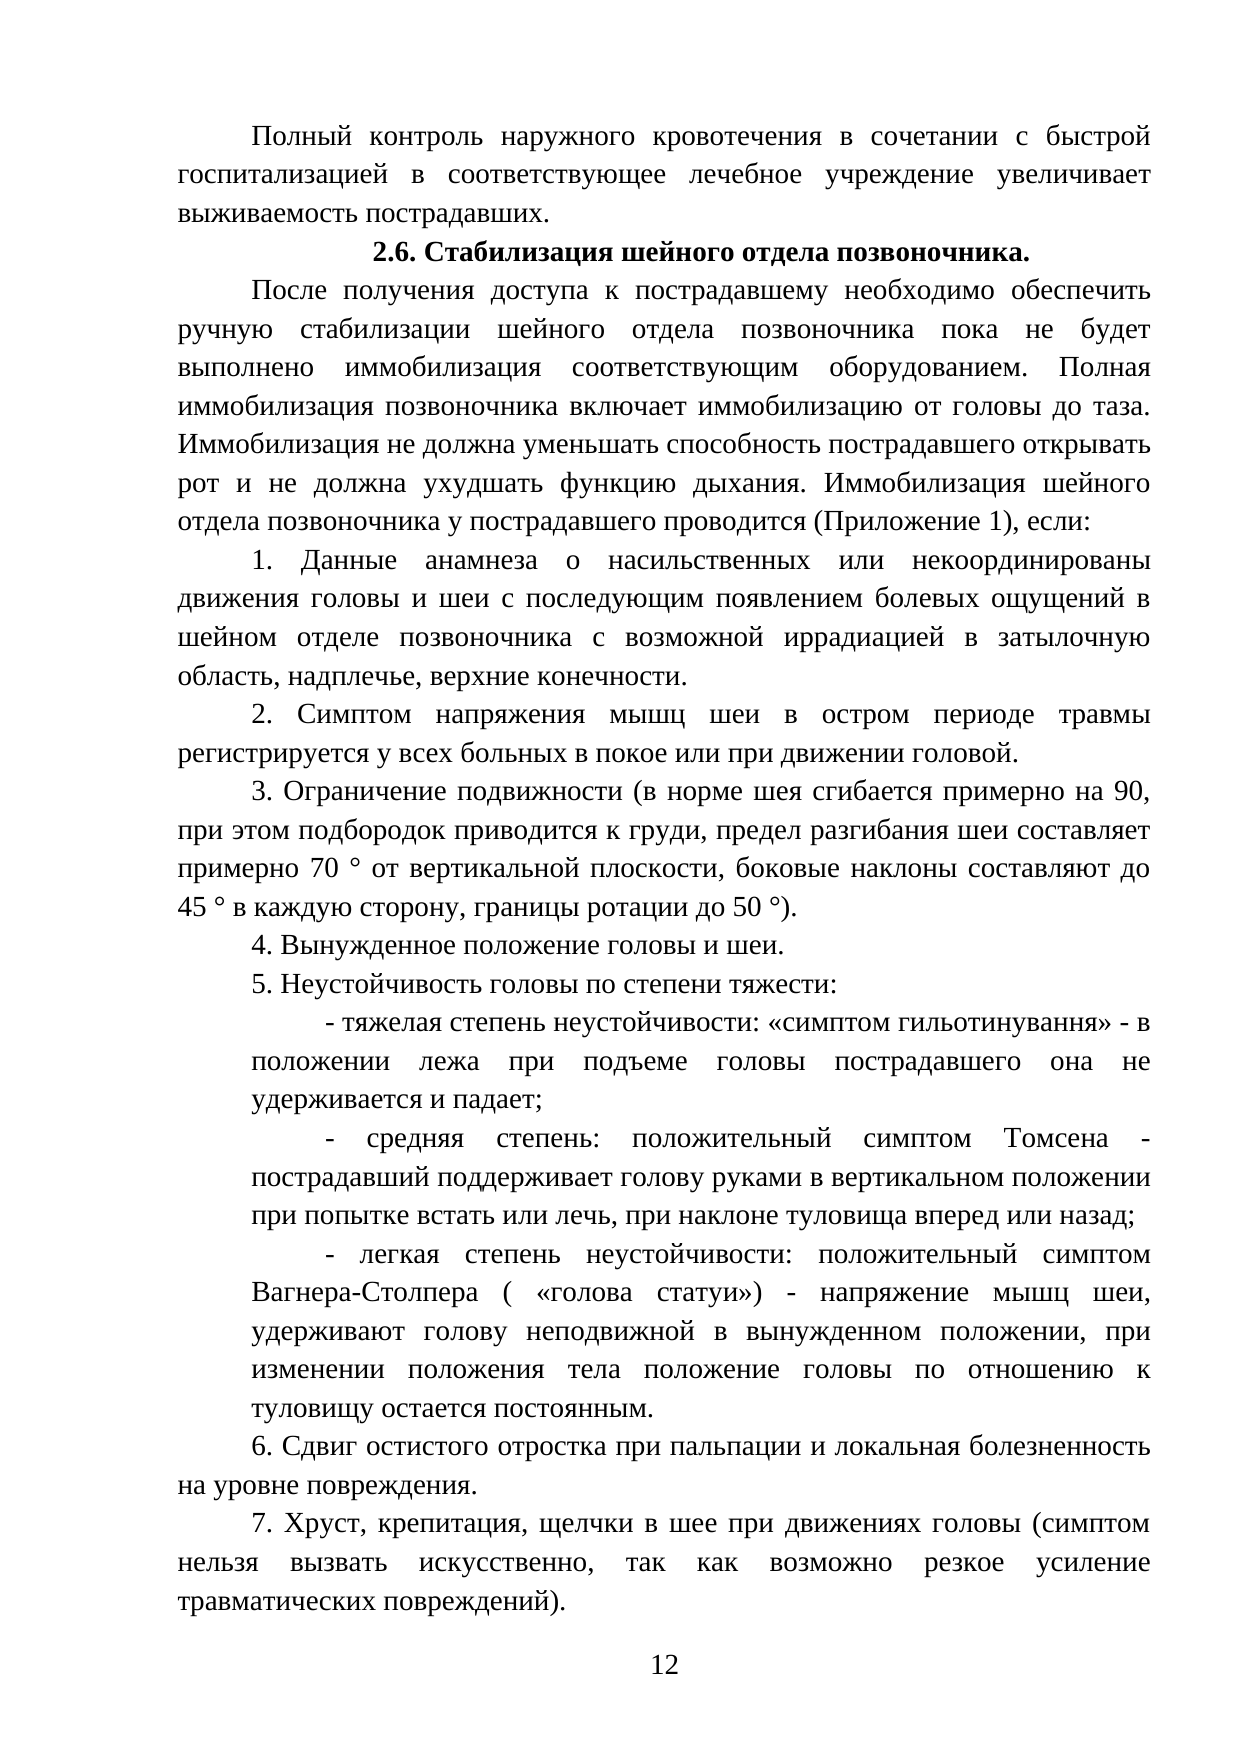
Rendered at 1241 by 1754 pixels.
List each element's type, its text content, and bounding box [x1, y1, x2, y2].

text - легкая степень неустойчивости: положительный симптом Вагнера-Столпера ( «голова статуи») - напряжение мышц шеи, удерживают голову неподвижной в вынужденном положении, при изменении положения тела положение головы по отношению к туловищу остается постоянным. [251, 1236, 1152, 1423]
text 2.6. Стабилизация шейного отдела позвоночника. [177, 234, 1152, 267]
text 2. Симптом напряжения мышц шеи в остром периоде травмы регистрируется у всех больных в покое или при движении головой. [177, 696, 1152, 768]
text Полный контроль наружного кровотечения в сочетании с быстрой госпитализацией в соответствующее лечебное учреждение увеличивает выживаемость пострадавших. [177, 118, 1152, 229]
text 7. Хруст, крепитация, щелчки в шее при движениях головы (симптом нельзя вызвать искусственно, так как возможно резкое усиление травматических повреждений). [177, 1506, 1152, 1616]
text 1. Данные анамнеза о насильственных или некоординированы движения головы и шеи с последующим появлением болевых ощущений в шейном отделе позвоночника с возможной иррадиацией в затылочную область, надплечье, верхние конечности. [177, 542, 1152, 691]
text 4. Вынужденное положение головы и шеи. [177, 927, 1152, 961]
text 5. Неустойчивость головы по степени тяжести: [177, 966, 1152, 999]
text После получения доступа к пострадавшему необходимо обеспечить ручную стабилизации шейного отдела позвоночника пока не будет выполнено иммобилизация соответствующим оборудованием. Полная иммобилизация позвоночника включает иммобилизацию от головы до таза. Иммобилизация не должна уменьшать способность пострадавшего открывать рот и не должна ухудшать функцию дыхания. Иммобилизация шейного отдела позвоночника у пострадавшего проводится (Приложение 1), если: [177, 272, 1152, 537]
text - тяжелая степень неустойчивости: «симптом гильотинування» - в положении лежа при подъеме головы пострадавшего она не удерживается и падает; [251, 1004, 1152, 1115]
text 3. Ограничение подвижности (в норме шея сгибается примерно на 90, при этом подбородок приводится к груди, предел разгибания шеи составляет примерно 70 ° от вертикальной плоскости, боковые наклоны составляют до 45 ° в каждую сторону, границы ротации до 50 °). [177, 773, 1152, 922]
text - средняя степень: положительный симптом Томсена - пострадавший поддерживает голову руками в вертикальном положении при попытке встать или лечь, при наклоне туловища вперед или назад; [251, 1120, 1152, 1231]
text 6. Сдвиг остистого отростка при пальпации и локальная болезненность на уровне повреждения. [177, 1428, 1152, 1501]
